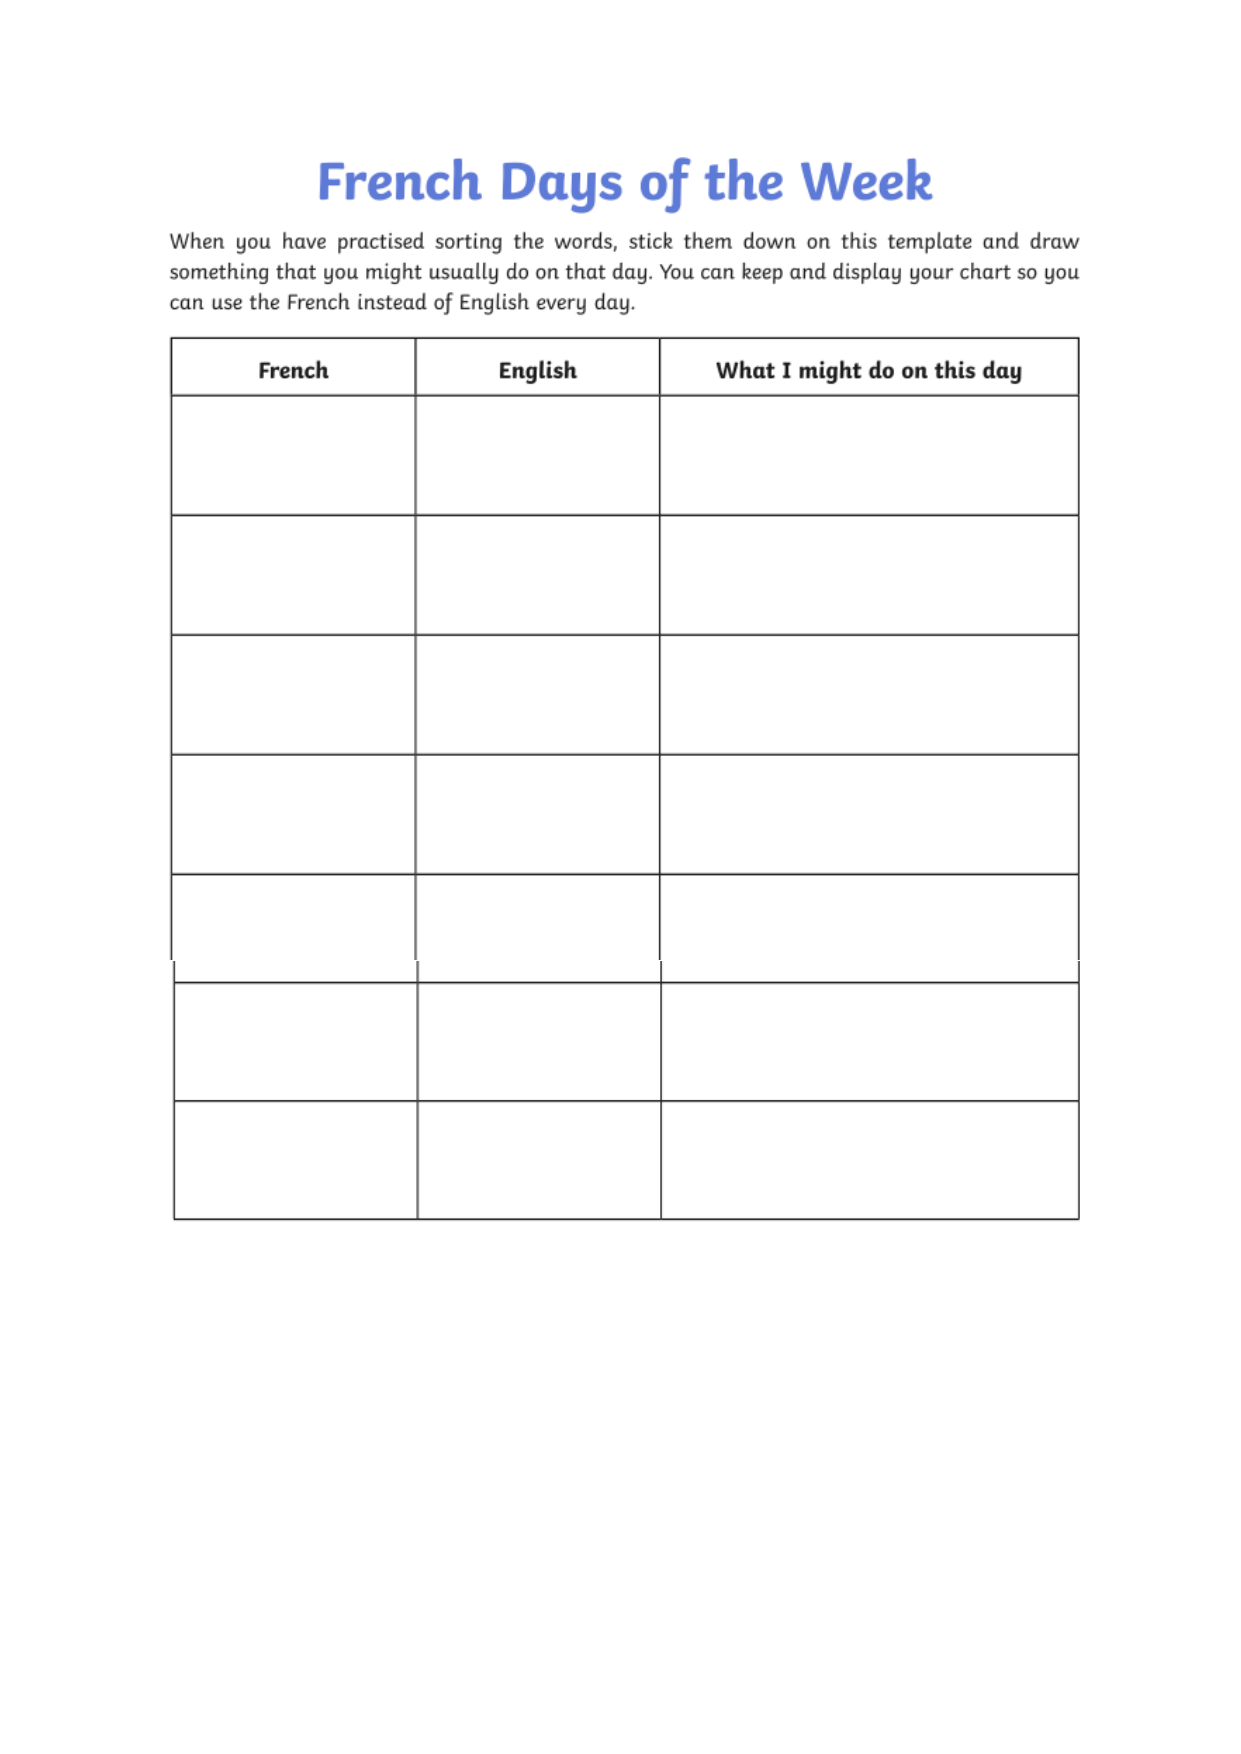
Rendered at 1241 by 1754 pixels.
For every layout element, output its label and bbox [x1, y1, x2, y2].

picture [150, 961, 1100, 1241]
picture [150, 150, 1091, 960]
